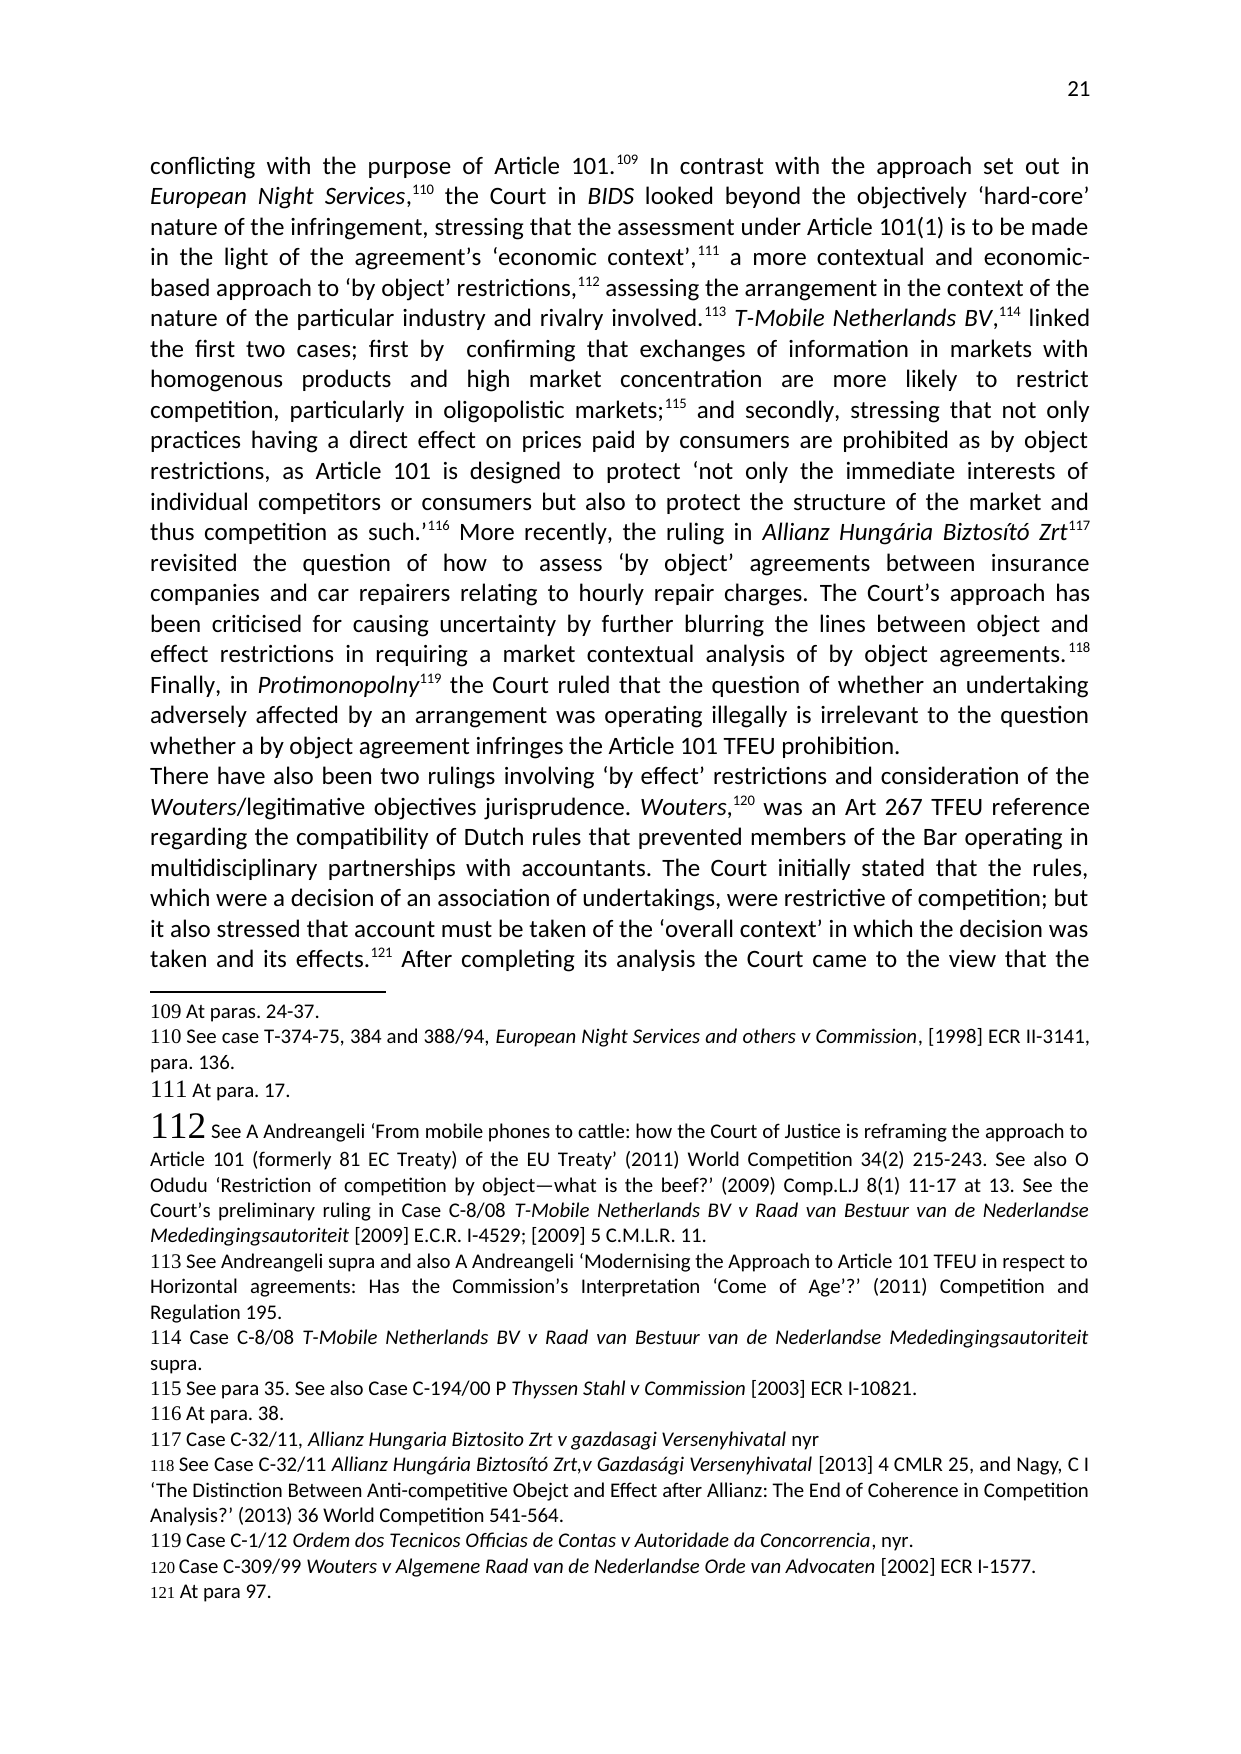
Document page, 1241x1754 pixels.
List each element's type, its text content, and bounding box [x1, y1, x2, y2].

text There have also been two rulings involving ‘by effect’ restrictions and consideration of the Wouters/legitimative objectives jurisprudence. Wouters, was an Art 267 TFEU reference regarding the compatibility of Dutch rules that prevented members of the Bar operating in multidisciplinary partnerships with accountants. The Court initially stated that the rules, which were a decision of an association of undertakings, were restrictive of competition; but it also stressed that account must be taken of the ‘overall context’ in which the decision was taken and its effects. After completing its analysis the Court came to the view that the rules did not go beyond, ‘what is necessary in order to ensure the proper practice of the legal profession’. This requires a balance to be struck between the economic imperatives of competition and some other type of principle; for example the interests of good administration of justice or the special situation of sports. In Ordem dos Tecnicos Officias de Contas it was held that the restrictions contained in the rules relating to the system of compulsory training for chartered accountants by a particular professional association may be prohibited if the restrictive effects of such decisions by an association of undertakings went beyond what was necessary under the Wouters criteria (to be determined by the national court). The Court was faced with a similar issue in Consiglio Nazionale dei Geologi, in relation to a code of conduct of a professional association which prohibited the application of scale fees by its members. The Court ruled that the national court had to ascertain whether the ‘by effect’ restrictions on competition resulting from those rules, based on the dignity of the profession, were necessary for the pursuit of the legitimate objectives of providing guarantees to consumers’ regarding geologists’ services. [150, 760, 1090, 974]
text In assessing restrictions under Article 101, the Commission has come to use the language of "hardcore" restraints to describe the most objectionable forms of collusive behaviour. Such restrictions are generally considered by the Commission to constitute restrictions by object. For horizontal agreements, these will include price-fixing, limitation of output and the sharing of markets or customers. An excellent example to highlight the approach to be taken in relation to by object restrictions is the preliminary ruling in Competition Authority v Beef Industry Development Society Ltd. In that case, due to perceived overcapacity in the Irish beef processing industry, processors formed the so-called Beef Industry Development Society Ltd (hereinafter, “BIDS”), which purchased cattle from breeders, slaughtered and de-boned them, and then sold the beef in Ireland and abroad. The processors wished to reduce the overcapacity through agreed arrangements and set up arrangements where effectively those remaining in the industry (‘the stayers’) compensated those leaving the industry (‘the goers’). The Court confirmed that where an agreement’s object was to prevent, restrict or distort competition, it was prohibited by Article 101(1) without any need to take into account any anti-competitive effects on the market. In order to determine if an agreement came within the prohibition, close attention should be given to its wording and the objectives it seeks to attain. In this case, the object of the agreement was to appreciably change the structure of the market by encouraging the withdrawal of competitors, thereby replacing a process of rivalry by a process of co-operation, patently conflicting with the purpose of Article 101. In contrast with the approach set out in European Night Services, the Court in BIDS looked beyond the objectively ‘hard-core’ nature of the infringement, stressing that the assessment under Article 101(1) is to be made in the light of the agreement’s ‘economic context’, a more contextual and economic-based approach to ‘by object’ restrictions, assessing the arrangement in the context of the nature of the particular industry and rivalry involved. T-Mobile Netherlands BV, linked the first two cases; first by confirming that exchanges of information in markets with homogenous products and high market concentration are more likely to restrict competition, particularly in oligopolistic markets; and secondly, stressing that not only practices having a direct effect on prices paid by consumers are prohibited as by object restrictions, as Article 101 is designed to protect ‘not only the immediate interests of individual competitors or consumers but also to protect the structure of the market and thus competition as such.’ More recently, the ruling in Allianz Hungária Biztosító Zrt revisited the question of how to assess ‘by object’ agreements between insurance companies and car repairers relating to hourly repair charges. The Court’s approach has been criticised for causing uncertainty by further blurring the lines between object and effect restrictions in requiring a market contextual analysis of by object agreements. Finally, in Protimonopolny the Court ruled that the question of whether an undertaking adversely affected by an arrangement was operating illegally is irrelevant to the question whether a by object agreement infringes the Article 101 TFEU prohibition. [150, 150, 1090, 760]
